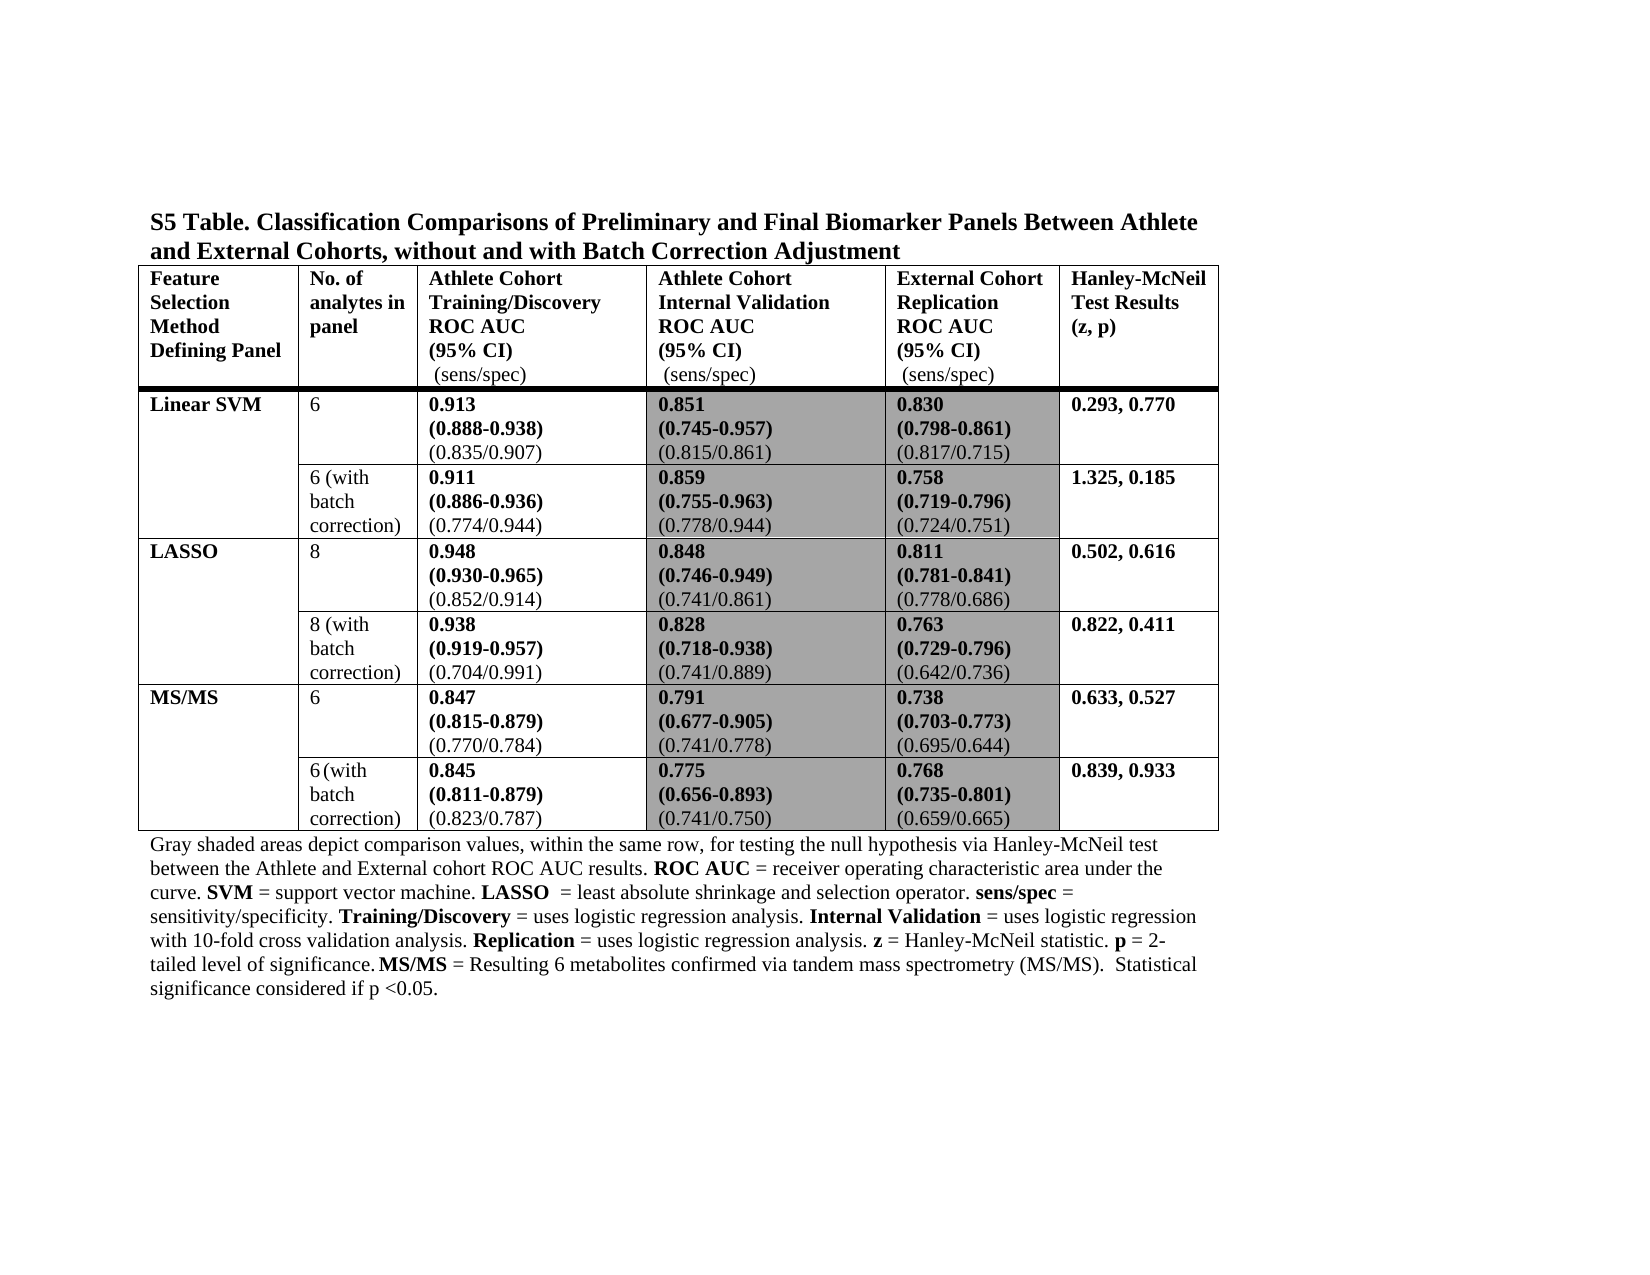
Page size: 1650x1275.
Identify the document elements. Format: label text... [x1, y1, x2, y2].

table_cell External Cohort Replication ROC AUC (95% CI) (sens/spec) [886, 266, 1059, 386]
table_cell 0.738 (0.703-0.773) (0.695/0.644) [886, 685, 1059, 757]
table_cell 0.758 (0.719-0.796) (0.724/0.751) [886, 465, 1059, 537]
table_cell 0.839, 0.933 [1060, 758, 1218, 830]
table_cell Hanley-McNeil Test Results (z, p) [1060, 266, 1218, 386]
table_cell 0.913 (0.888-0.938) (0.835/0.907) [418, 392, 646, 464]
table_cell 0.822, 0.411 [1060, 612, 1218, 684]
table_cell 0.633, 0.527 [1060, 685, 1218, 757]
table_cell Feature Selection Method Defining Panel [139, 266, 298, 386]
table_cell 0.828 (0.718-0.938) (0.741/0.889) [647, 612, 885, 684]
table_cell Athlete Cohort Training/Discovery ROC AUC (95% CI) (sens/spec) [418, 266, 646, 386]
table_cell 0.811 (0.781-0.841) (0.778/0.686) [886, 539, 1059, 611]
table_cell 0.775 (0.656-0.893) (0.741/0.750) [647, 758, 885, 830]
table_cell 6 [299, 685, 417, 757]
table_cell 1.325, 0.185 [1060, 465, 1218, 537]
table_cell LASSO [139, 539, 298, 684]
table_cell 0.502, 0.616 [1060, 539, 1218, 611]
table_cell No. of analytes in panel [299, 266, 417, 386]
table_cell 6 [299, 392, 417, 464]
table_cell 8 (with batch correction) [299, 612, 417, 684]
table_cell 0.845 (0.811-0.879) (0.823/0.787) [418, 758, 646, 830]
table_cell Athlete Cohort Internal Validation ROC AUC (95% CI) (sens/spec) [647, 266, 885, 386]
table_cell 0.859 (0.755-0.963) (0.778/0.944) [647, 465, 885, 537]
table_cell Linear SVM [139, 392, 298, 537]
table_cell 0.847 (0.815-0.879) (0.770/0.784) [418, 685, 646, 757]
table_cell Gray shaded areas depict comparison values, within the same row, for testing the null hypothesis via Hanley-McNeil test between the Athlete and External cohort ROC AUC results. ROC AUC = receiver operating characteristic area under the curve. SVM = support vector machine. LASSO = least absolute shrinkage and selection operator. sens/spec = sensitivity/specificity. Training/Discovery = uses logistic regression analysis. Internal Validation = uses logistic regression with 10-fold cross validation analysis. Replication = uses logistic regression analysis. z = Hanley-McNeil statistic. p = 2-tailed level of significance. MS/MS = Resulting 6 metabolites confirmed via tandem mass spectrometry (MS/MS). Statistical significance considered if p <0.05. [139, 831, 1218, 1025]
table_cell 6 (with batch correction) [299, 465, 417, 537]
table_cell 0.938 (0.919-0.957) (0.704/0.991) [418, 612, 646, 684]
table_cell 0.293, 0.770 [1060, 392, 1218, 464]
table_cell 0.830 (0.798-0.861) (0.817/0.715) [886, 392, 1059, 464]
table_cell 0.763 (0.729-0.796) (0.642/0.736) [886, 612, 1059, 684]
table_cell 0.851 (0.745-0.957) (0.815/0.861) [647, 392, 885, 464]
table_cell MS/MS [139, 685, 298, 830]
table_cell 0.791 (0.677-0.905) (0.741/0.778) [647, 685, 885, 757]
table_header S5 Table. Classification Comparisons of Preliminary and Final Biomarker Panels Between Athlete and External Cohorts, without and with Batch Correction Adjustment [139, 208, 1218, 265]
table_cell 0.911 (0.886-0.936) (0.774/0.944) [418, 465, 646, 537]
table_cell 0.848 (0.746-0.949) (0.741/0.861) [647, 539, 885, 611]
table_cell 8 [299, 539, 417, 611]
table_cell 0.768 (0.735-0.801) (0.659/0.665) [886, 758, 1059, 830]
table_cell 6 (with batch correction) [299, 758, 417, 830]
table_cell 0.948 (0.930-0.965) (0.852/0.914) [418, 539, 646, 611]
